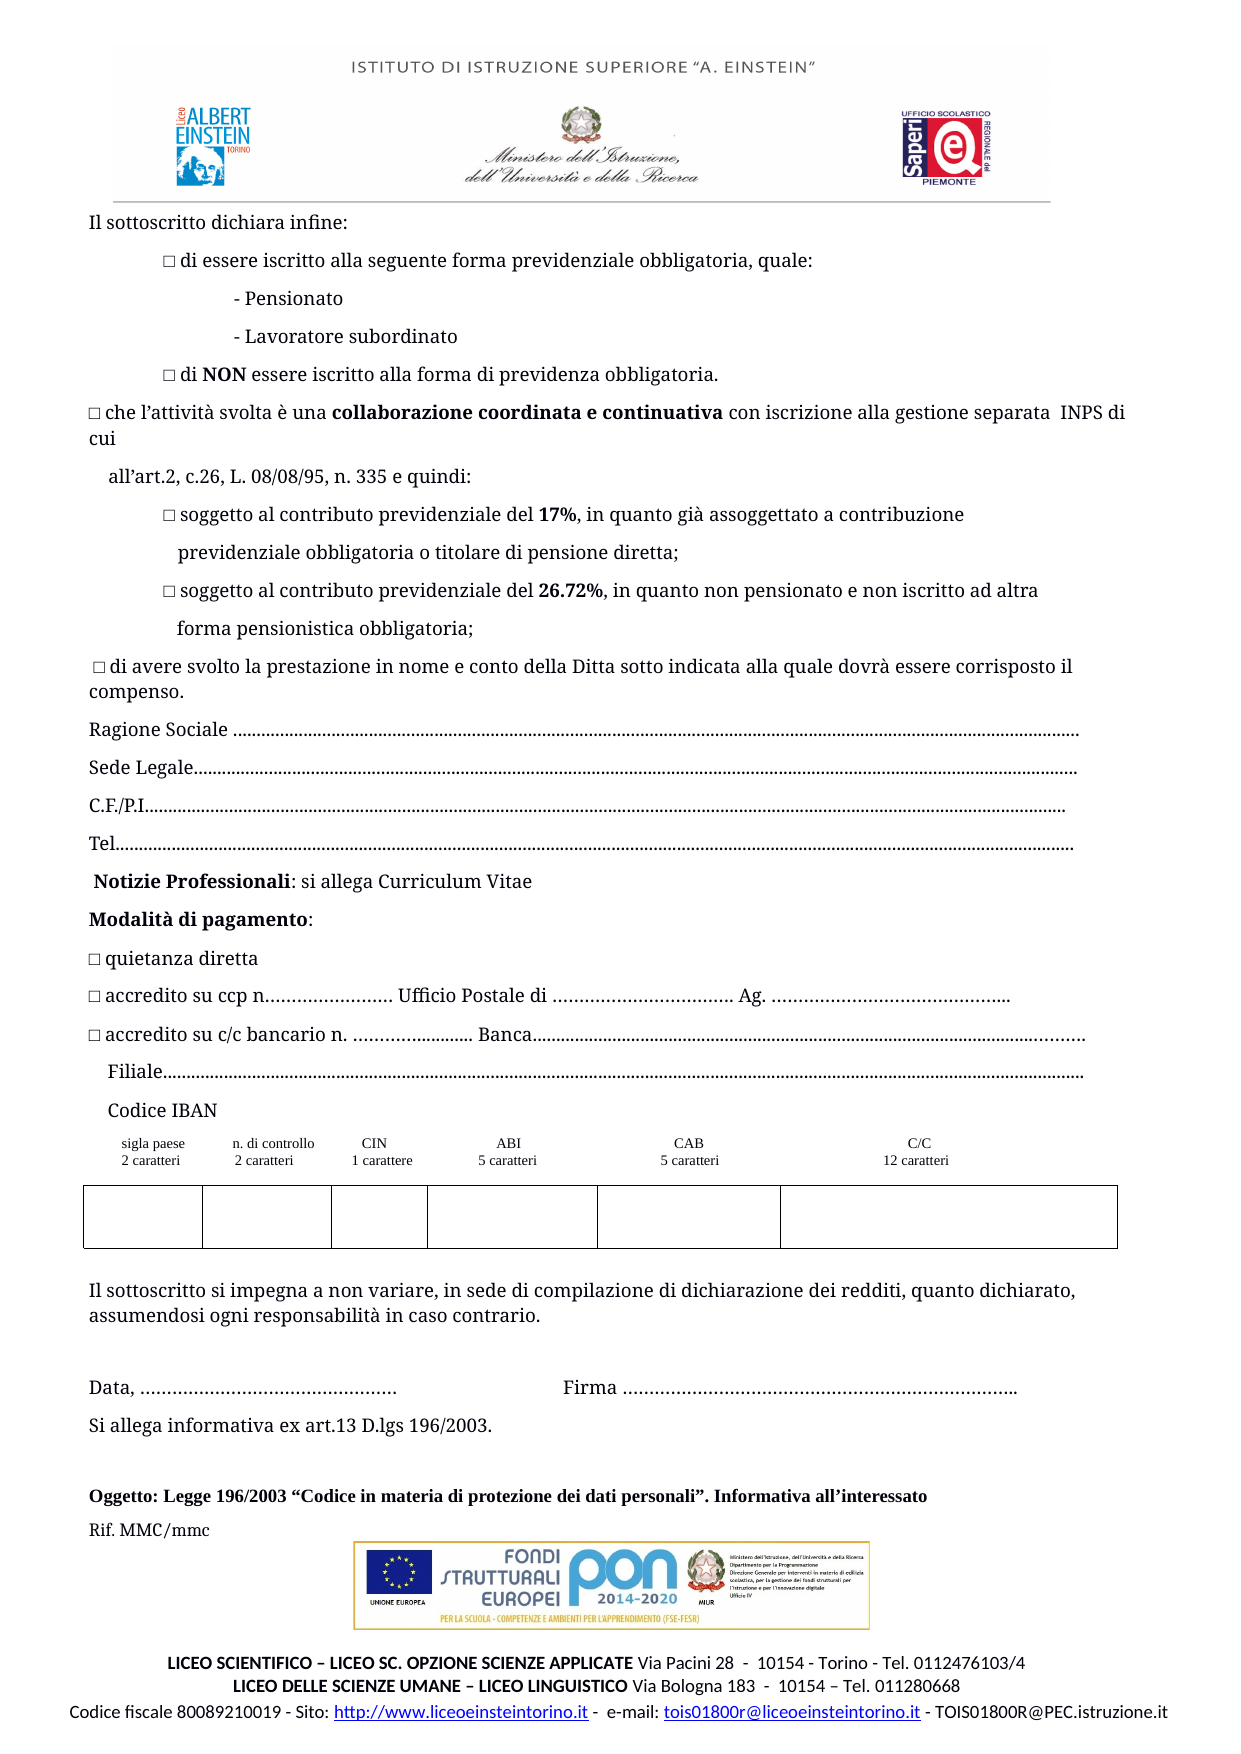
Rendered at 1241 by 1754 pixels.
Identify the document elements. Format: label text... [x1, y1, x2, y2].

text □ soggetto al contributo previdenziale del 17%, in quanto già assoggettato a contribuzione [89, 501, 1134, 527]
picture [113, 44, 1051, 210]
text - Pensionato [89, 285, 1134, 311]
text □ quietanza diretta [89, 945, 1134, 970]
text Tel............................................................................................................................................................................................................. [89, 831, 1134, 856]
text Filiale..................................................................................................................................................................................................... [89, 1059, 1134, 1084]
text □ di essere iscritto alla seguente forma previdenziale obbligatoria, quale: [89, 247, 1134, 273]
text C.F./P.I..................................................................................................................................................................................................... [89, 793, 1134, 818]
table_header [203, 1186, 331, 1248]
text Il sottoscritto si impegna a non variare, in sede di compilazione di dichiarazione dei redditi, quanto dichiarato, assumendosi ogni responsabilità in caso contrario. [89, 1277, 1134, 1328]
table_header [332, 1186, 427, 1248]
text Oggetto: Legge 196/2003 “Codice in materia di protezione dei dati personali”. Informativa all’interessato [89, 1484, 1134, 1506]
text Sede Legale............................................................................................................................................................................................. [89, 755, 1134, 780]
text □ accredito su ccp n…………………… Ufficio Postale di ……………………………. Ag. ……………………………………... [89, 983, 1134, 1008]
text Si allega informativa ex art.13 D.lgs 196/2003. [89, 1412, 1134, 1438]
text - Lavoratore subordinato [89, 323, 1134, 349]
text □ accredito su c/c bancario n. …………............ Banca...........................................................................................................………. [89, 1021, 1134, 1046]
text all’art.2, c.26, L. 08/08/95, n. 335 e quindi: [89, 463, 1134, 488]
text Modalità di pagamento: [89, 907, 1134, 932]
text □ di NON essere iscritto alla forma di previdenza obbligatoria. [89, 361, 1134, 387]
text previdenziale obbligatoria o titolare di pensione diretta; [89, 539, 1134, 564]
picture [353, 1541, 870, 1630]
text forma pensionistica obbligatoria; [89, 615, 1134, 641]
text □ soggetto al contributo previdenziale del 26.72%, in quanto non pensionato e non iscritto ad altra [89, 577, 1134, 603]
table_header [84, 1186, 202, 1248]
text Il sottoscritto dichiara infine: [89, 209, 1134, 235]
table_header [598, 1186, 780, 1248]
text 2 caratteri 2 caratteri 1 carattere 5 caratteri 5 caratteri 12 caratteri [89, 1152, 1134, 1168]
text □ che l’attività svolta è una collaborazione coordinata e continuativa con iscrizione alla gestione separata INPS di cui [89, 399, 1134, 451]
table_header [428, 1186, 597, 1248]
text Data, ………………………………………… Firma ……………………………………………………………….. [89, 1374, 1134, 1400]
text Codice IBAN [89, 1097, 1134, 1122]
text sigla paese n. di controllo CIN ABI CAB C/C [89, 1135, 1134, 1152]
text Notizie Professionali: si allega Curriculum Vitae [89, 869, 1134, 894]
text □ di avere svolto la prestazione in nome e conto della Ditta sotto indicata alla quale dovrà essere corrisposto il compenso. [89, 653, 1134, 704]
table_header [781, 1186, 1117, 1248]
text Ragione Sociale ..................................................................................................................................................................................... [89, 717, 1134, 742]
